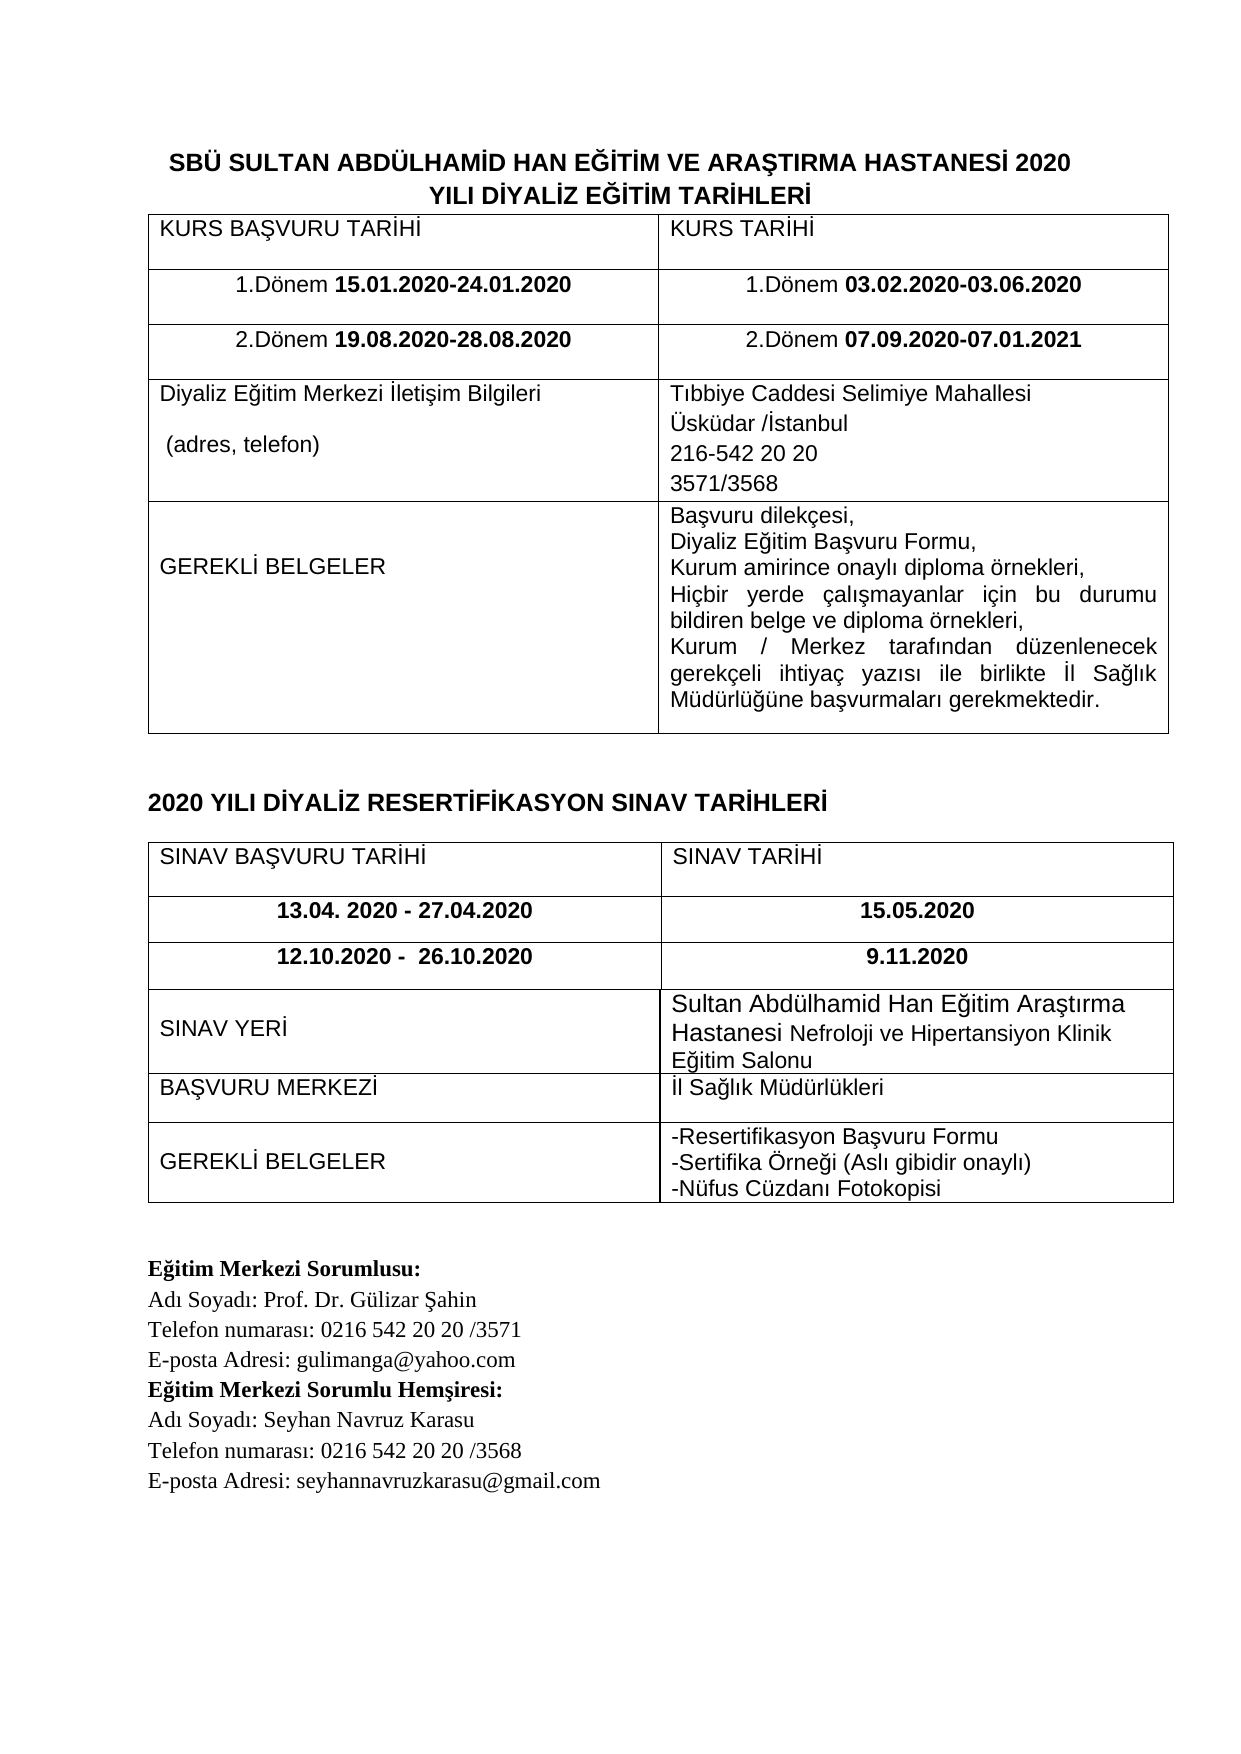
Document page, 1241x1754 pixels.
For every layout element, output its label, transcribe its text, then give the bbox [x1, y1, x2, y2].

table_cell İl Sağlık Müdürlükleri [661, 1074, 1173, 1122]
table_cell 2.Dönem 19.08.2020-28.08.2020 [149, 325, 658, 379]
table_cell Diyaliz Eğitim Merkezi İletişim Bilgileri (adres, telefon) [149, 380, 658, 501]
table_header KURS BAŞVURU TARİHİ [149, 215, 658, 269]
table_cell 9.11.2020 [662, 943, 1173, 988]
table_cell BAŞVURU MERKEZİ [149, 1074, 659, 1122]
table_cell 12.10.2020 - 26.10.2020 [149, 943, 661, 988]
table_cell 1.Dönem 03.02.2020-03.06.2020 [659, 270, 1168, 324]
text Eğitim Merkezi Sorumlu Hemşiresi: [148, 1376, 1093, 1403]
text Telefon numarası: 0216 542 20 20 /3568 [148, 1437, 1093, 1463]
table_cell GEREKLİ BELGELER [149, 502, 658, 733]
table_header KURS TARİHİ [659, 215, 1168, 269]
text Adı Soyadı: Prof. Dr. Gülizar Şahin [148, 1286, 1093, 1312]
table_cell -Resertifikasyon Başvuru Formu -Sertifika Örneği (Aslı gibidir onaylı) -Nüfus Cüzdanı Fotokopisi [661, 1123, 1173, 1202]
table_cell Tıbbiye Caddesi Selimiye Mahallesi Üsküdar /İstanbul 216-542 20 20 3571/3568 [659, 380, 1168, 501]
table_cell SINAV YERİ [149, 990, 659, 1073]
table_cell 2.Dönem 07.09.2020-07.01.2021 [659, 325, 1168, 379]
table_cell 15.05.2020 [662, 897, 1173, 942]
table_cell Başvuru dilekçesi, Diyaliz Eğitim Başvuru Formu, Kurum amirince onaylı diploma örnekleri, Hiçbir yerde çalışmayanlar için bu durumu bildiren belge ve diploma örnekleri, Kurum / Merkez tarafından düzenlenecek gerekçeli ihtiyaç yazısı ile birlikte İl Sağlık Müdürlüğüne başvurmaları gerekmektedir. [659, 502, 1168, 733]
table_cell GEREKLİ BELGELER [149, 1123, 659, 1202]
table_header SINAV TARİHİ [662, 843, 1173, 896]
table_header SINAV BAŞVURU TARİHİ [149, 843, 661, 896]
text 2020 YILI DİYALİZ RESERTİFİKASYON SINAV TARİHLERİ [148, 788, 1093, 817]
text Telefon numarası: 0216 542 20 20 /3571 [148, 1316, 1093, 1342]
text Eğitim Merkezi Sorumlusu: [148, 1255, 1093, 1282]
table_cell 1.Dönem 15.01.2020-24.01.2020 [149, 270, 658, 324]
text E-posta Adresi: seyhannavruzkarasu@gmail.com [148, 1467, 1093, 1493]
table_cell Sultan Abdülhamid Han Eğitim Araştırma Hastanesi Nefroloji ve Hipertansiyon Klinik Eğitim Salonu [661, 990, 1173, 1073]
text Adı Soyadı: Seyhan Navruz Karasu [148, 1406, 1093, 1433]
text E-posta Adresi: gulimanga@yahoo.com [148, 1346, 1093, 1372]
table_cell 13.04. 2020 - 27.04.2020 [149, 897, 661, 942]
text SBÜ SULTAN ABDÜLHAMİD HAN EĞİTİM VE ARAŞTIRMA HASTANESİ 2020 YILI DİYALİZ EĞİTİM TARİHLERİ [148, 148, 1093, 209]
